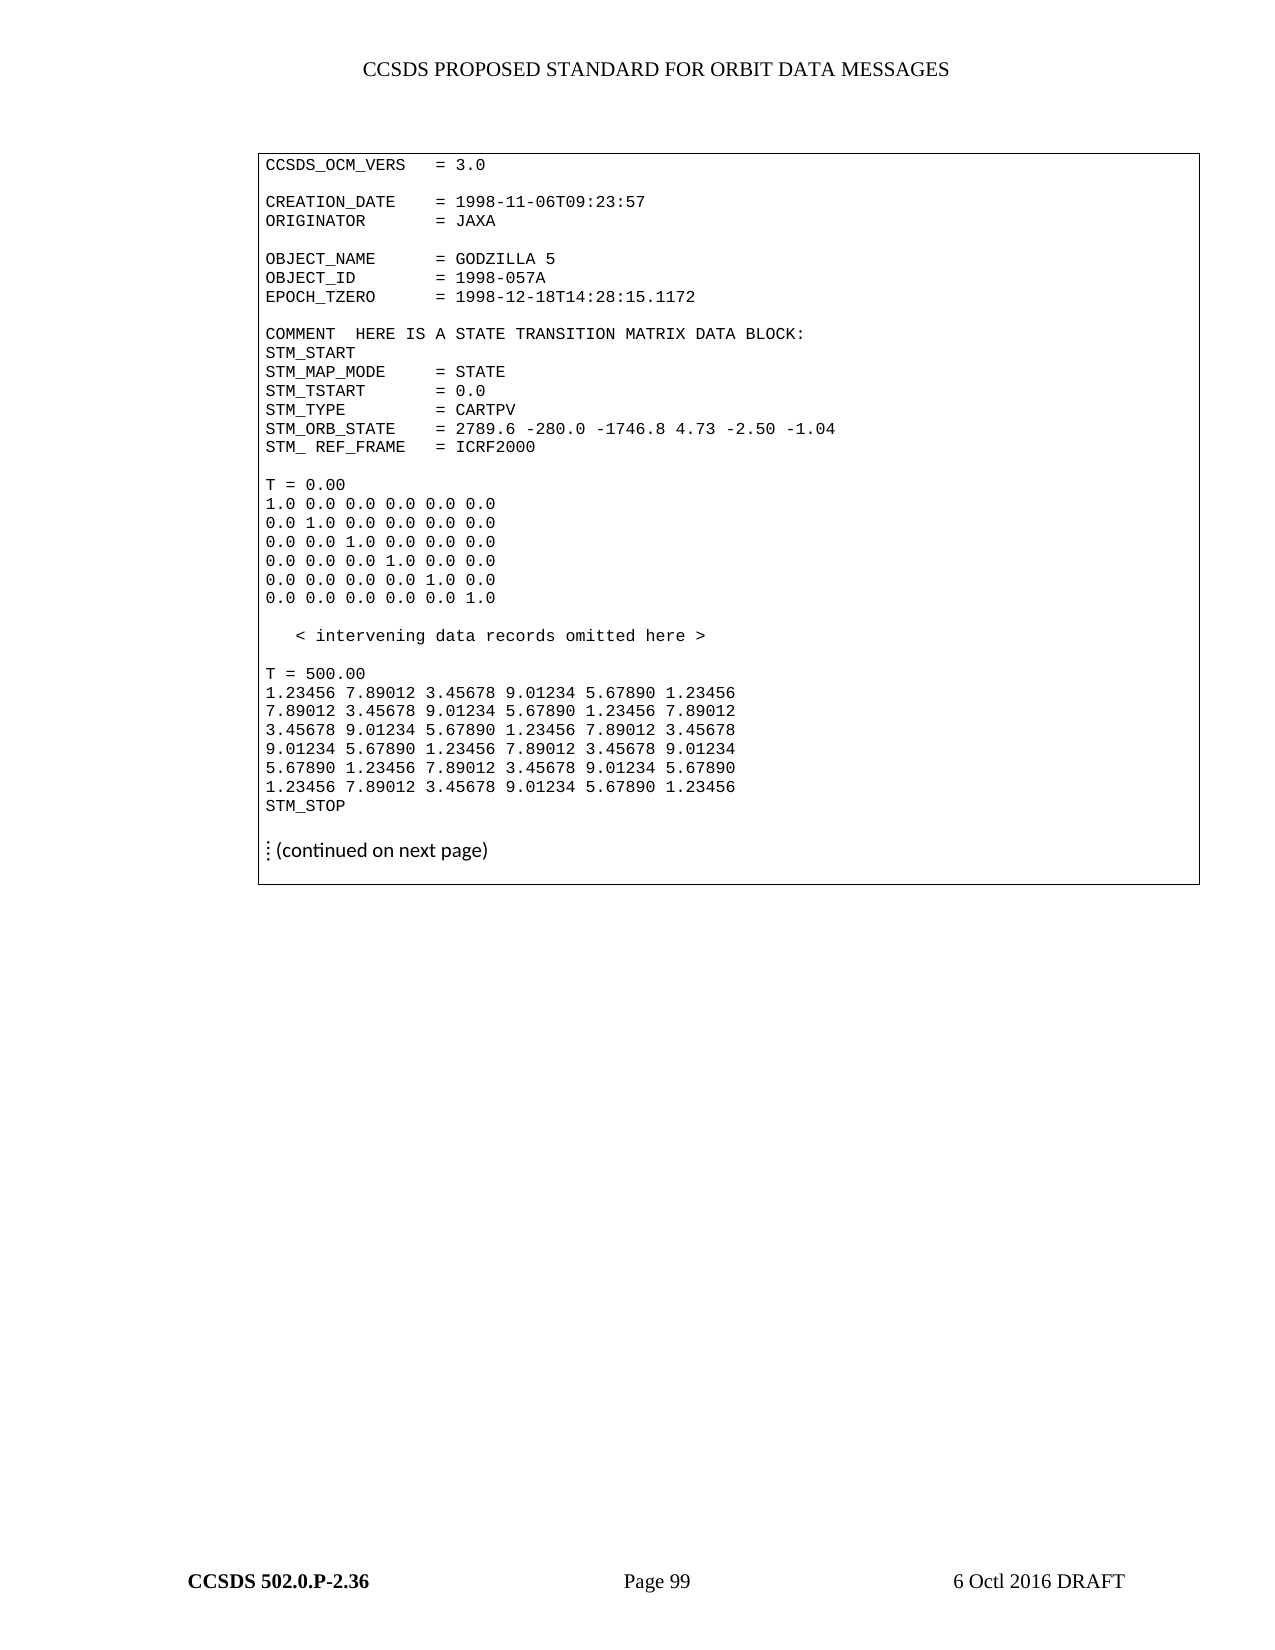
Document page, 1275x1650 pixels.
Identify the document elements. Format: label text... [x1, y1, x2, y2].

text STM_TSTART = 0.0 [259, 379, 1199, 398]
text 0.0 0.0 1.0 0.0 0.0 0.0 [259, 530, 1199, 549]
text ⁞ (continued on next page) [259, 834, 1199, 863]
text CREATION_DATE = 1998-11-06T09:23:57 [259, 191, 1199, 210]
text 0.0 0.0 0.0 0.0 0.0 1.0 [259, 587, 1199, 609]
text STM_MAP_MODE = STATE [259, 361, 1199, 379]
text T = 0.00 [259, 474, 1199, 492]
text 0.0 0.0 0.0 0.0 1.0 0.0 [259, 568, 1199, 587]
text ORIGINATOR = JAXA [259, 210, 1199, 232]
text EPOCH_TZERO = 1998-12-18T14:28:15.1172 [259, 285, 1199, 307]
text 0.0 0.0 0.0 1.0 0.0 0.0 [259, 549, 1199, 568]
text 3.45678 9.01234 5.67890 1.23456 7.89012 3.45678 [259, 719, 1199, 738]
text 1.23456 7.89012 3.45678 9.01234 5.67890 1.23456 [259, 775, 1199, 794]
text 1.23456 7.89012 3.45678 9.01234 5.67890 1.23456 [259, 681, 1199, 700]
text 5.67890 1.23456 7.89012 3.45678 9.01234 5.67890 [259, 756, 1199, 775]
text STM_ REF_FRAME = ICRF2000 [259, 436, 1199, 458]
text STM_ORB_STATE = 2789.6 -280.0 -1746.8 4.73 -2.50 -1.04 [259, 417, 1199, 436]
text 7.89012 3.45678 9.01234 5.67890 1.23456 7.89012 [259, 700, 1199, 719]
text CCSDS_OCM_VERS = 3.0 [259, 154, 1199, 175]
text 9.01234 5.67890 1.23456 7.89012 3.45678 9.01234 [259, 738, 1199, 756]
text OBJECT_ID = 1998-057A [259, 266, 1199, 285]
text OBJECT_NAME = GODZILLA 5 [259, 247, 1199, 266]
text 1.0 0.0 0.0 0.0 0.0 0.0 [259, 492, 1199, 511]
text < intervening data records omitted here > [259, 624, 1199, 646]
text STM_STOP [259, 794, 1199, 816]
text STM_START [259, 342, 1199, 361]
text T = 500.00 [259, 662, 1199, 681]
text STM_TYPE = CARTPV [259, 398, 1199, 417]
text COMMENT HERE IS A STATE TRANSITION MATRIX DATA BLOCK: [259, 323, 1199, 342]
text 0.0 1.0 0.0 0.0 0.0 0.0 [259, 511, 1199, 530]
